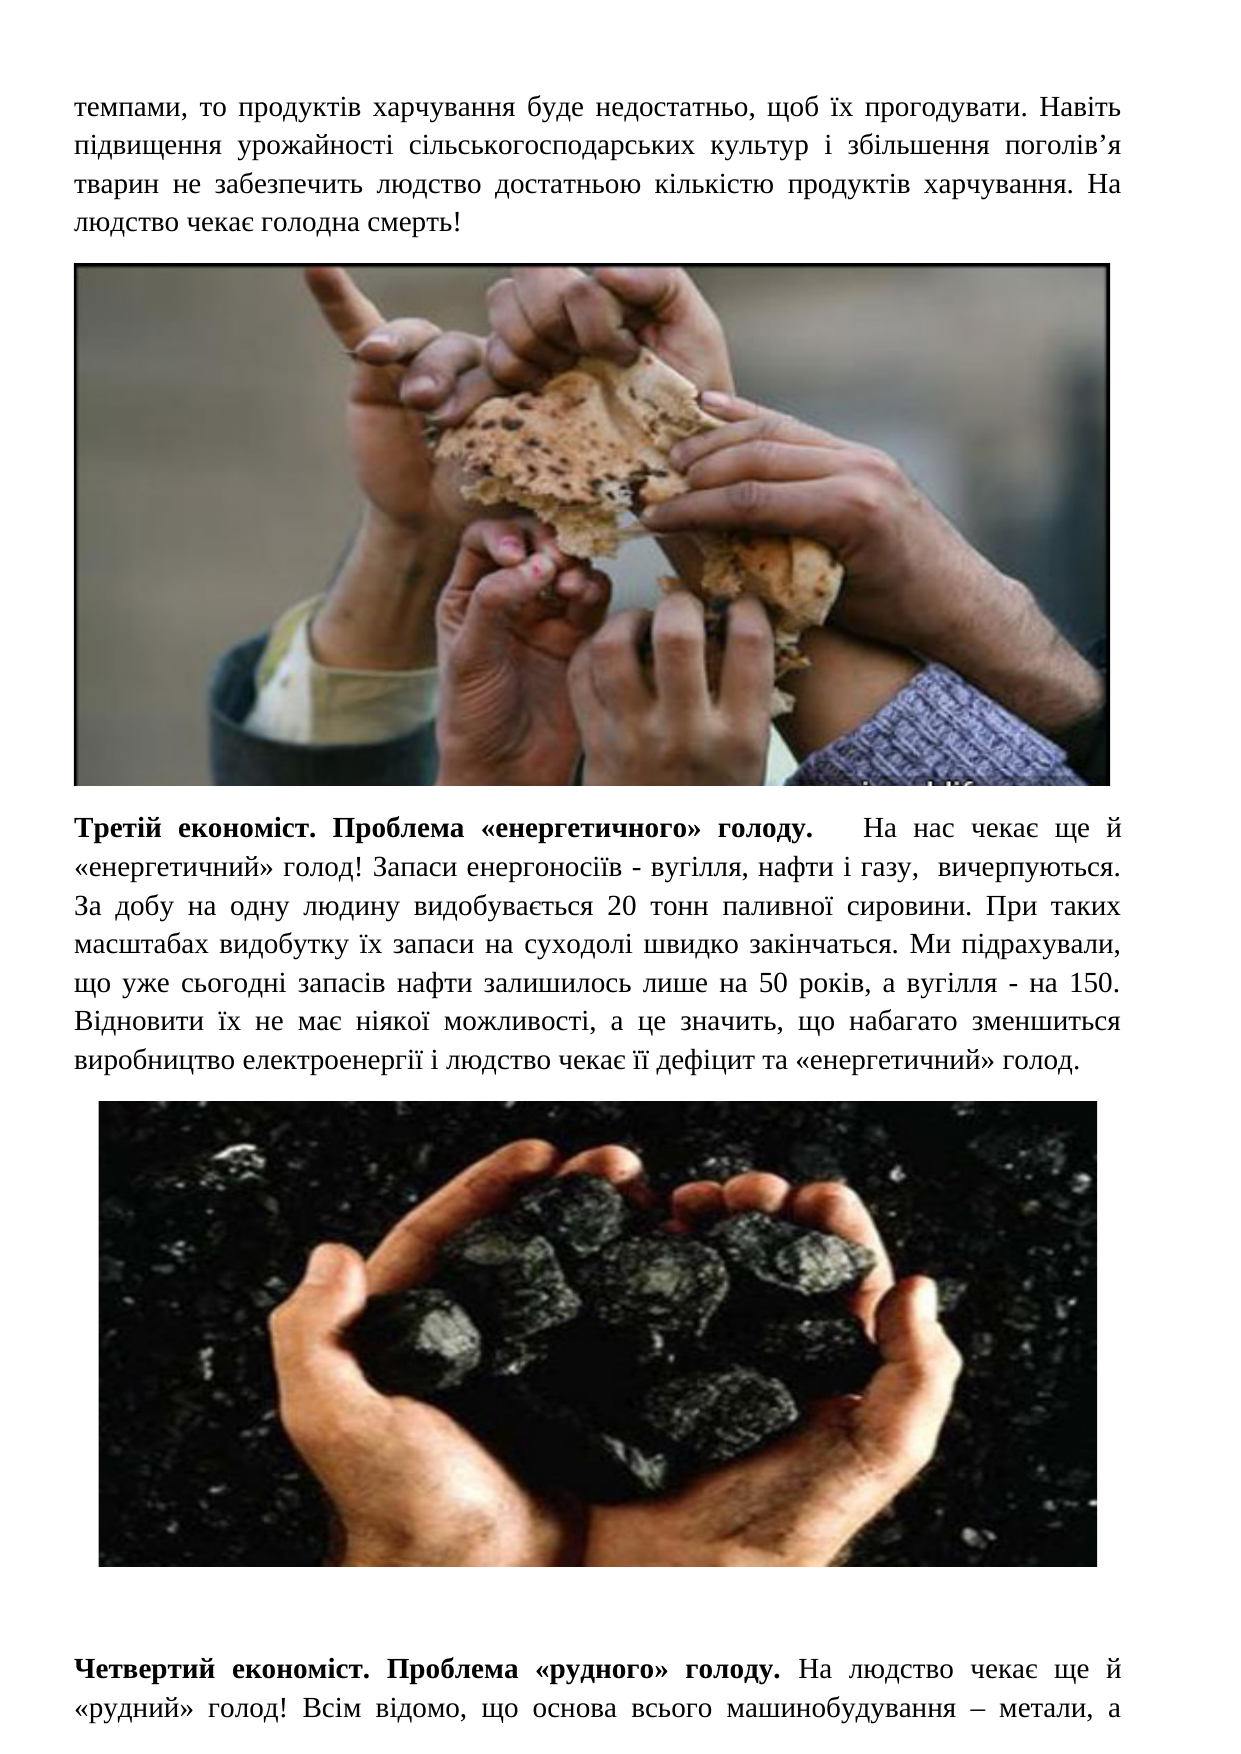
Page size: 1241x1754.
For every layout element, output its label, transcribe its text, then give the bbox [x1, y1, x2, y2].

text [74, 89, 1122, 238]
picture [73, 263, 1110, 786]
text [74, 1651, 1122, 1723]
picture [98, 1101, 1098, 1567]
text Третій економіст. Проблема «енергетичного» голоду. На нас чекає ще й «енергетичний» голод! Запаси енергоносіїв - вугілля, нафти і газу, вичерпуються. За добу на одну людину видобувається 20 тонн паливної сировини. При таких масштабах видобутку їх запаси на суходолі швидко закінчаться. Ми підрахували, що уже сьогодні запасів нафти залишилось лише на 50 років, а вугілля - на 150. Відновити їх не має ніякої можливості, а це значить, що набагато зменшиться виробництво електроенергії і людство чекає її дефіцит та «енергетичний» голод. [74, 811, 1122, 1075]
